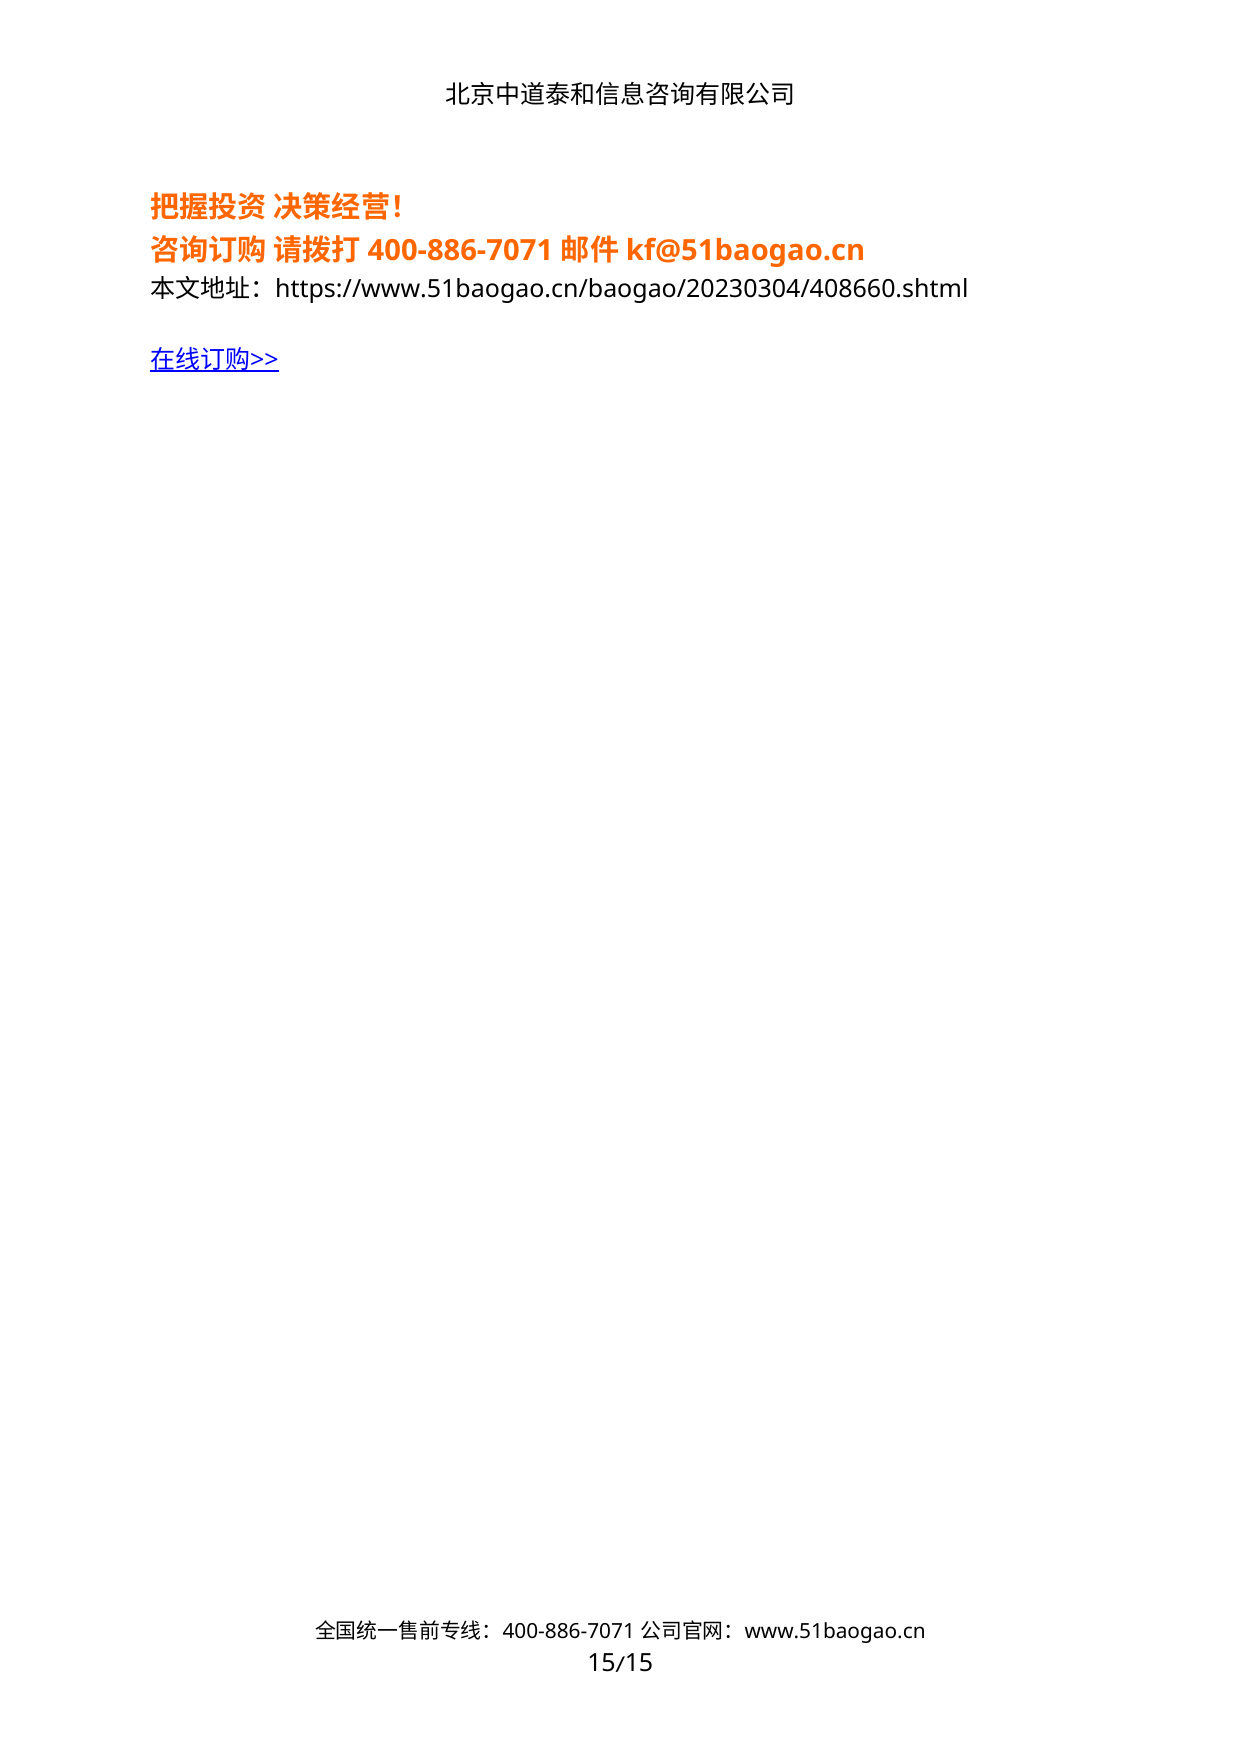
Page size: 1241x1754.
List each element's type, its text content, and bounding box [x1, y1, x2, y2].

text 把握投资 决策经营！咨询订购 请拨打 400-886-7071 邮件 kf@51baogao.cn本文地址：https://www.51baogao.cn/baogao/20230304/408660.shtml [150, 150, 1090, 305]
text 在线订购>> [150, 305, 1090, 375]
